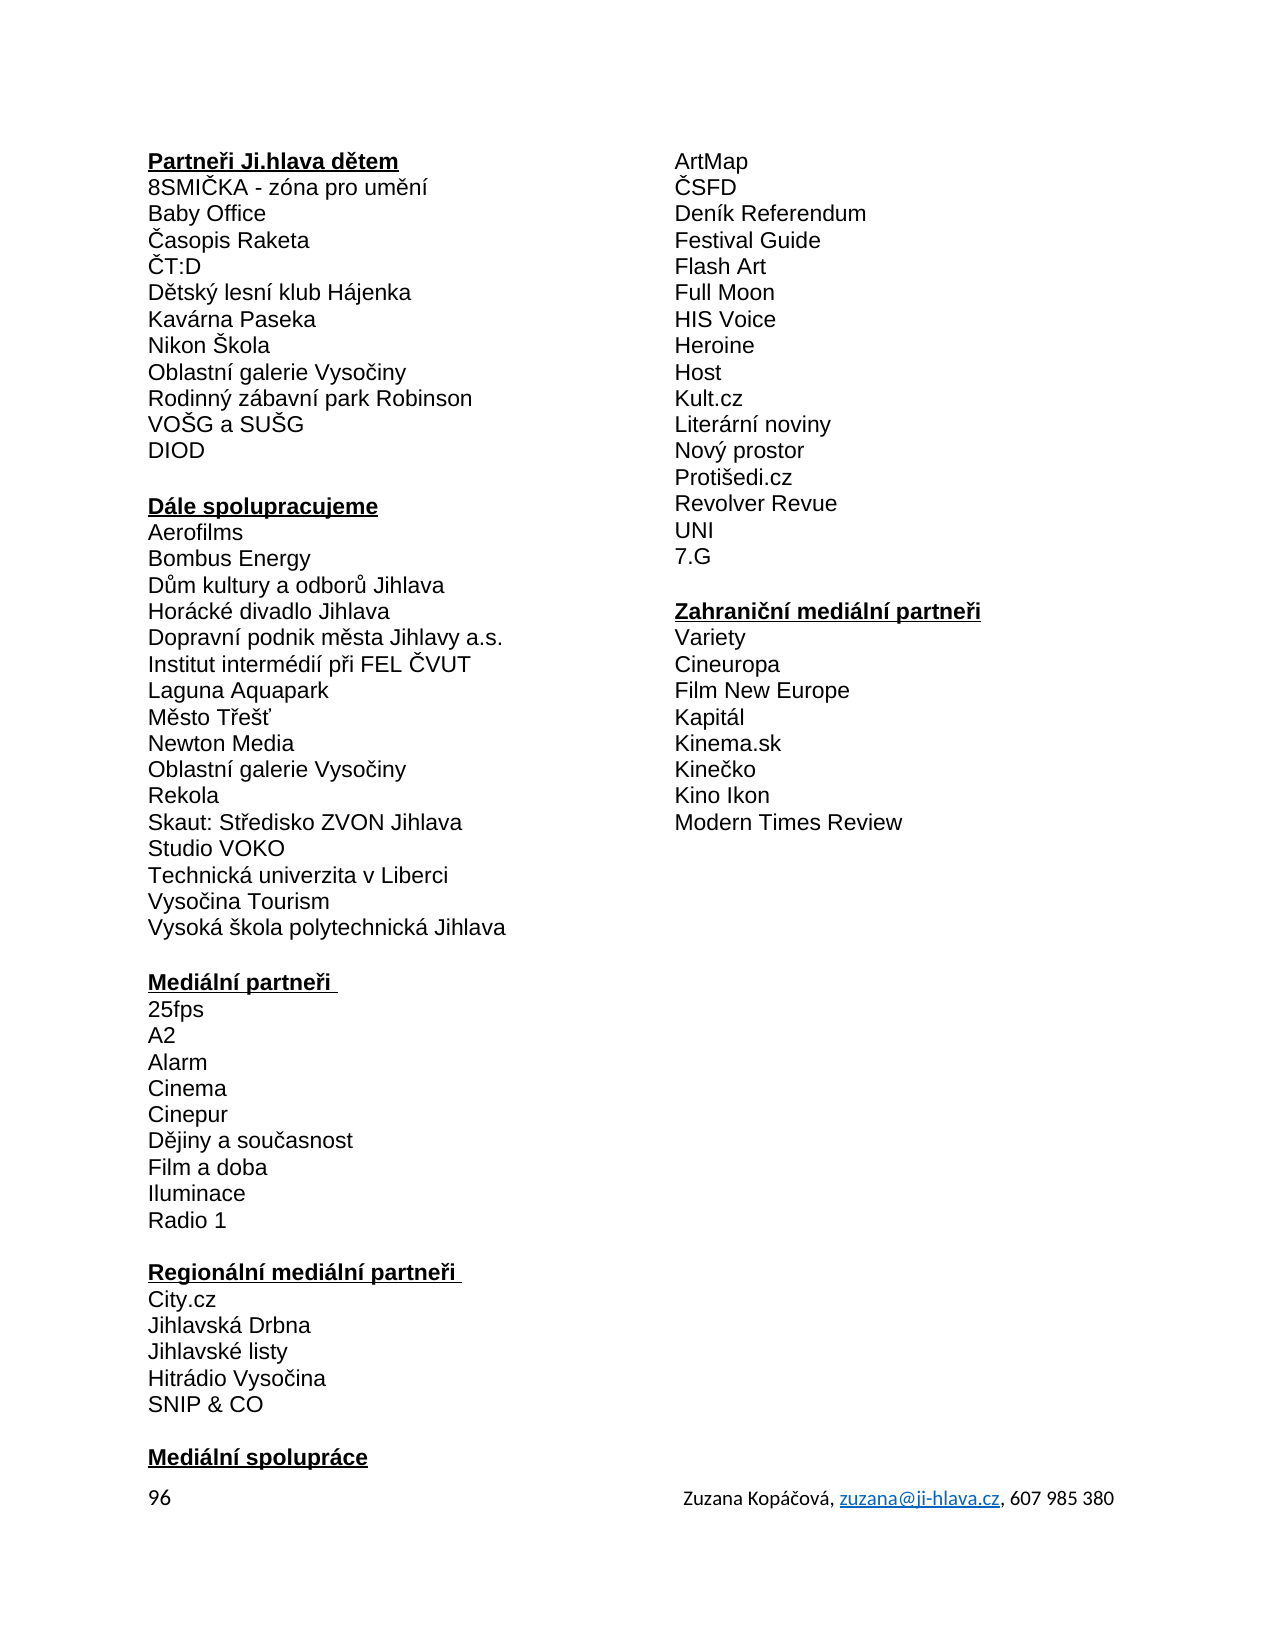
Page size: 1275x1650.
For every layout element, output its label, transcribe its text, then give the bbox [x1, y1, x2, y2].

text Hitrádio Vysočina [148, 1365, 601, 1391]
text Kinema.sk [674, 730, 1127, 756]
text UNI [674, 517, 1127, 543]
text Cineuropa [674, 651, 1127, 677]
text Jihlavské listy [148, 1338, 601, 1365]
text Vysoká škola polytechnická Jihlava [148, 914, 601, 941]
text HIS Voice [674, 306, 1127, 332]
text Vysočina Tourism [148, 888, 601, 914]
text Dopravní podnik města Jihlavy a.s. [148, 624, 601, 651]
text Zahraniční mediální partneři [674, 598, 1127, 624]
text Host [674, 358, 1127, 385]
text Flash Art [674, 253, 1127, 279]
text Iluminace [148, 1180, 601, 1207]
text ČT:D [148, 253, 601, 279]
text 7.G [674, 543, 1127, 569]
text A2 Alarm [148, 1022, 601, 1075]
text Dějiny a současnost [148, 1127, 601, 1154]
text Film New Europe [674, 677, 1127, 703]
text Literární noviny [674, 411, 1127, 437]
text Skaut: Středisko ZVON Jihlava [148, 809, 601, 835]
text Oblastní galerie Vysočiny [148, 358, 601, 385]
text City.cz [148, 1286, 601, 1312]
text Revolver Revue [674, 490, 1127, 517]
text Kult.cz [674, 385, 1127, 411]
text Partneři Ji.hlava dětem [148, 148, 601, 174]
text Variety [674, 624, 1127, 651]
text Radio 1 [148, 1207, 601, 1233]
text Technická univerzita v Liberci [148, 862, 601, 888]
text Kapitál [674, 703, 1127, 730]
text Institut intermédií při FEL ČVUT [148, 651, 601, 677]
text Full Moon [674, 279, 1127, 306]
text Baby Office [148, 200, 601, 227]
text Regionální mediální partneři [148, 1259, 601, 1286]
text Festival Guide [674, 227, 1127, 253]
text Kavárna Paseka [148, 306, 601, 332]
text Aerofilms [148, 519, 601, 545]
text DIOD [148, 437, 601, 464]
text Film a doba [148, 1154, 601, 1180]
text Laguna Aquapark [148, 677, 601, 703]
text ČSFD [674, 174, 1127, 200]
text Horácké divadlo Jihlava [148, 598, 601, 624]
text Oblastní galerie Vysočiny [148, 756, 601, 782]
text Mediální spolupráce [148, 1444, 601, 1470]
text 25fps [148, 996, 601, 1022]
text Bombus Energy [148, 545, 601, 572]
text Newton Media [148, 730, 601, 756]
text Nový prostor [674, 437, 1127, 464]
text Rodinný zábavní park Robinson [148, 385, 601, 411]
text Rekola [148, 782, 601, 809]
text SNIP & CO [148, 1391, 601, 1417]
text Kinečko [674, 756, 1127, 782]
text Protišedi.cz [674, 464, 1127, 490]
text Deník Referendum [674, 200, 1127, 227]
text Cinema Cinepur [148, 1075, 601, 1127]
text Časopis Raketa [148, 227, 601, 253]
text Nikon Škola [148, 332, 601, 358]
text ArtMap [674, 148, 1127, 174]
text Jihlavská Drbna [148, 1312, 601, 1338]
text Mediální partneři [148, 969, 601, 996]
text Dětský lesní klub Hájenka [148, 279, 601, 306]
text Heroine [674, 332, 1127, 358]
text Kino Ikon [674, 782, 1127, 809]
text Studio VOKO [148, 835, 601, 862]
text Modern Times Review [674, 809, 1127, 835]
text VOŠG a SUŠG [148, 411, 601, 437]
text 8SMIČKA - zóna pro umění [148, 174, 601, 200]
text Město Třešť [148, 703, 601, 730]
text Dům kultury a odborů Jihlava [148, 572, 601, 598]
text Dále spolupracujeme [148, 493, 601, 519]
